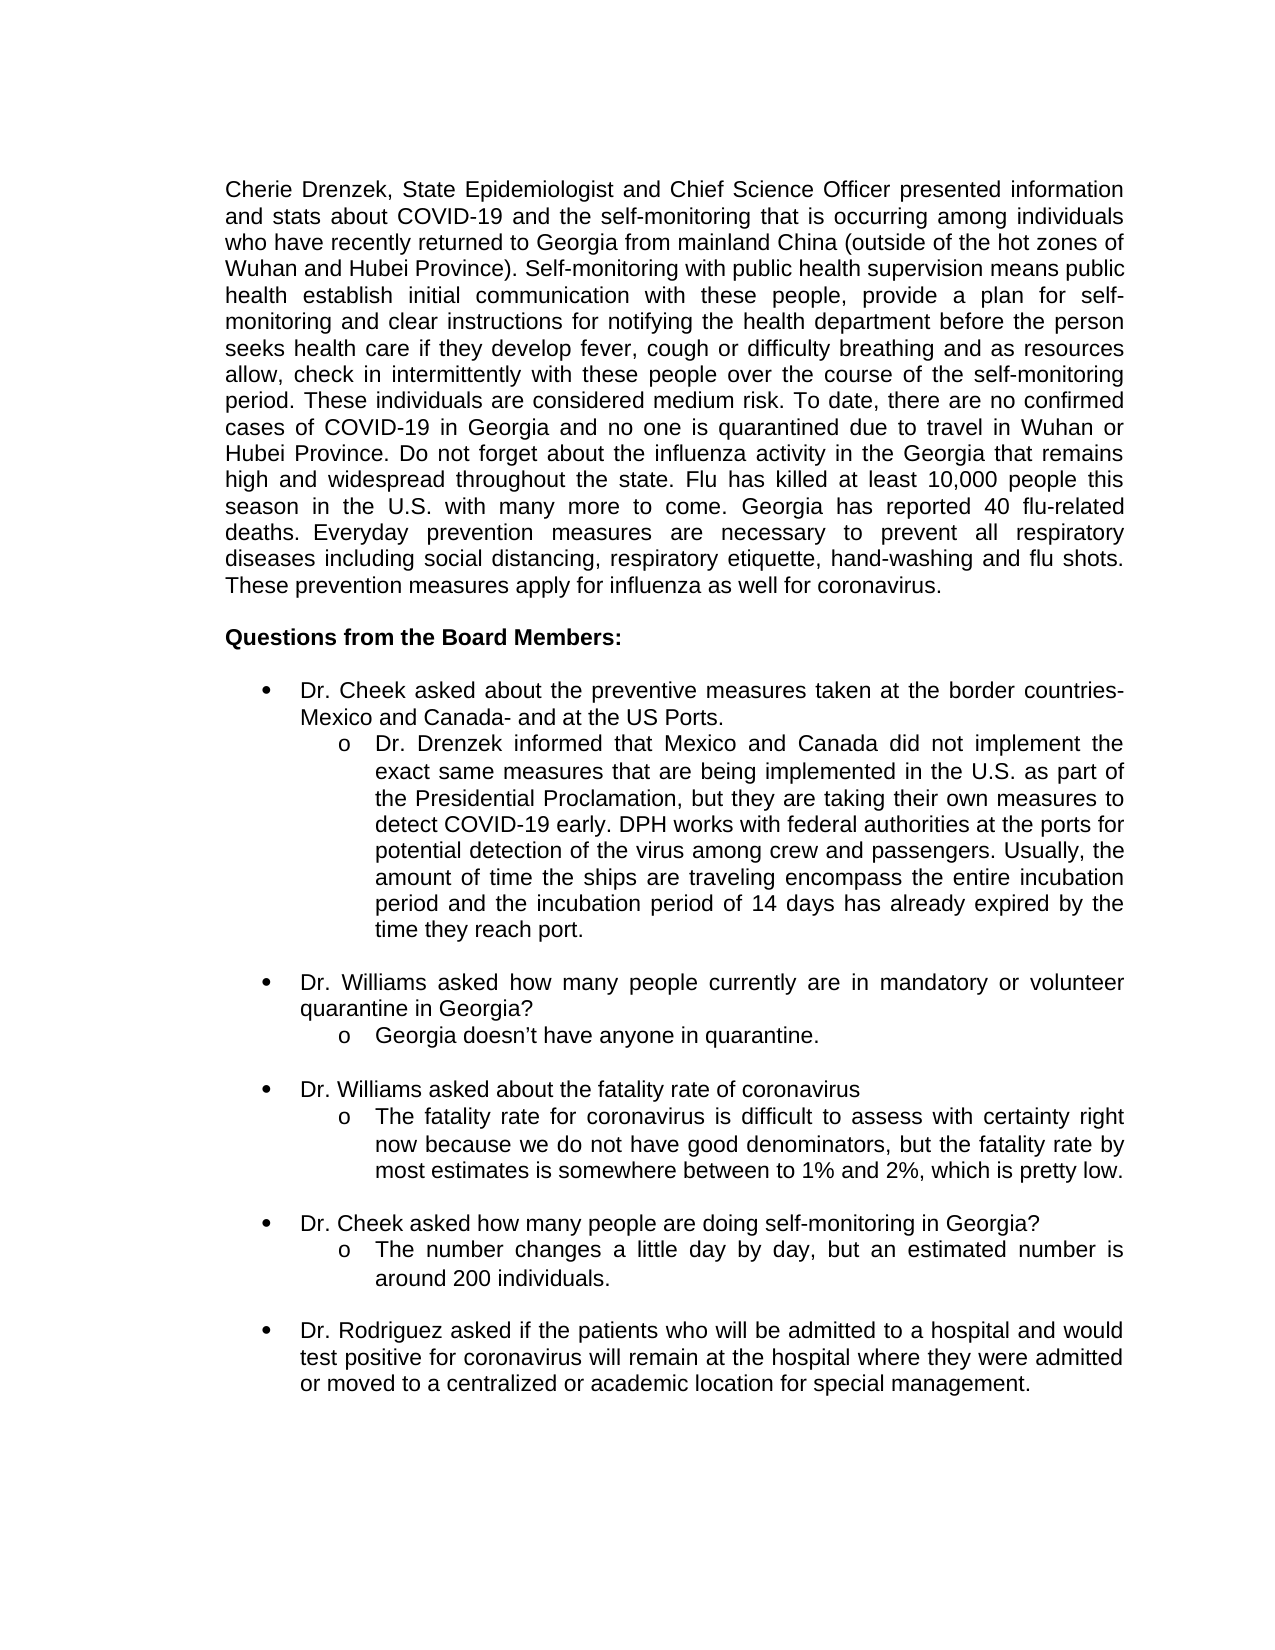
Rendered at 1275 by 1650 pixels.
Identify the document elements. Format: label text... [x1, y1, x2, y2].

list Georgia doesn’t have anyone in quarantine. [337, 1022, 1125, 1050]
text Cherie Drenzek, State Epidemiologist and Chief Science Officer presented information and stats about COVID-19 and the self-monitoring that is occurring among individuals who have recently returned to Georgia from mainland China (outside of the hot zones of Wuhan and Hubei Province). Self-monitoring with public health supervision means public health establish initial communication with these people, provide a plan for self-monitoring and clear instructions for notifying the health department before the person seeks health care if they develop fever, cough or difficulty breathing and as resources allow, check in intermittently with these people over the course of the self-monitoring period. These individuals are considered medium risk. To date, there are no confirmed cases of COVID-19 in Georgia and no one is quarantined due to travel in Wuhan or Hubei Province. Do not forget about the influenza activity in the Georgia that remains high and widespread throughout the state. Flu has killed at least 10,000 people this season in the U.S. with many more to come. Georgia has reported 40 flu-related deaths. Everyday prevention measures are necessary to prevent all respiratory diseases including social distancing, respiratory etiquette, hand-washing and flu shots. These prevention measures apply for influenza as well for coronavirus. [225, 387, 1125, 598]
list Dr. Cheek asked about the preventive measures taken at the border countries- Mexico and Canada- and at the US Ports. [262, 677, 1125, 730]
text Cherie Drenzek, State Epidemiologist and Chief Science Officer presented information and stats about COVID-19 and the self-monitoring that is occurring among individuals who have recently returned to Georgia from mainland China (outside of the hot zones of Wuhan and Hubei Province). Self-monitoring with public health supervision means public health establish initial communication with these people, provide a plan for self-monitoring and clear instructions for notifying the health department before the person seeks health care if they develop fever, cough or difficulty breathing and as resources allow, check in intermittently with these people over the course of the self-monitoring period. These individuals are considered medium risk. To date, there are no confirmed cases of COVID-19 in Georgia and no one is quarantined due to travel in Wuhan or Hubei Province. Do not forget about the influenza activity in the Georgia that remains high and widespread throughout the state. Flu has killed at least 10,000 people this season in the U.S. with many more to come. Georgia has reported 40 flu-related deaths. Everyday prevention measures are necessary to prevent all respiratory diseases including social distancing, respiratory etiquette, hand-washing and flu shots. These prevention measures apply for influenza as well for coronavirus. [225, 176, 1125, 282]
list Dr. Williams asked about the fatality rate of coronavirus [262, 1076, 1125, 1103]
list Dr. Williams asked how many people currently are in mandatory or volunteer quarantine in Georgia? [262, 969, 1125, 1022]
list Dr. Rodriguez asked if the patients who will be admitted to a hospital and would test positive for coronavirus will remain at the hospital where they were admitted or moved to a centralized or academic location for special management. [262, 1317, 1125, 1397]
list Dr. Drenzek informed that Mexico and Canada did not implement the exact same measures that are being implemented in the U.S. as part of the Presidential Proclamation, but they are taking their own measures to detect COVID-19 early. DPH works with federal authorities at the ports for potential detection of the virus among crew and passengers. Usually, the amount of time the ships are traveling encompass the entire incubation period and the incubation period of 14 days has already expired by the time they reach port. [337, 730, 1125, 943]
list Dr. Cheek asked how many people are doing self-monitoring in Georgia? [262, 1210, 1125, 1236]
text Questions from the Board Members: [225, 624, 1125, 651]
list The number changes a little day by day, but an estimated number is around 200 individuals. [337, 1236, 1125, 1291]
list The fatality rate for coronavirus is difficult to assess with certainty right now because we do not have good denominators, but the fatality rate by most estimates is somewhere between to 1% and 2%, which is pretty low. [337, 1103, 1125, 1184]
